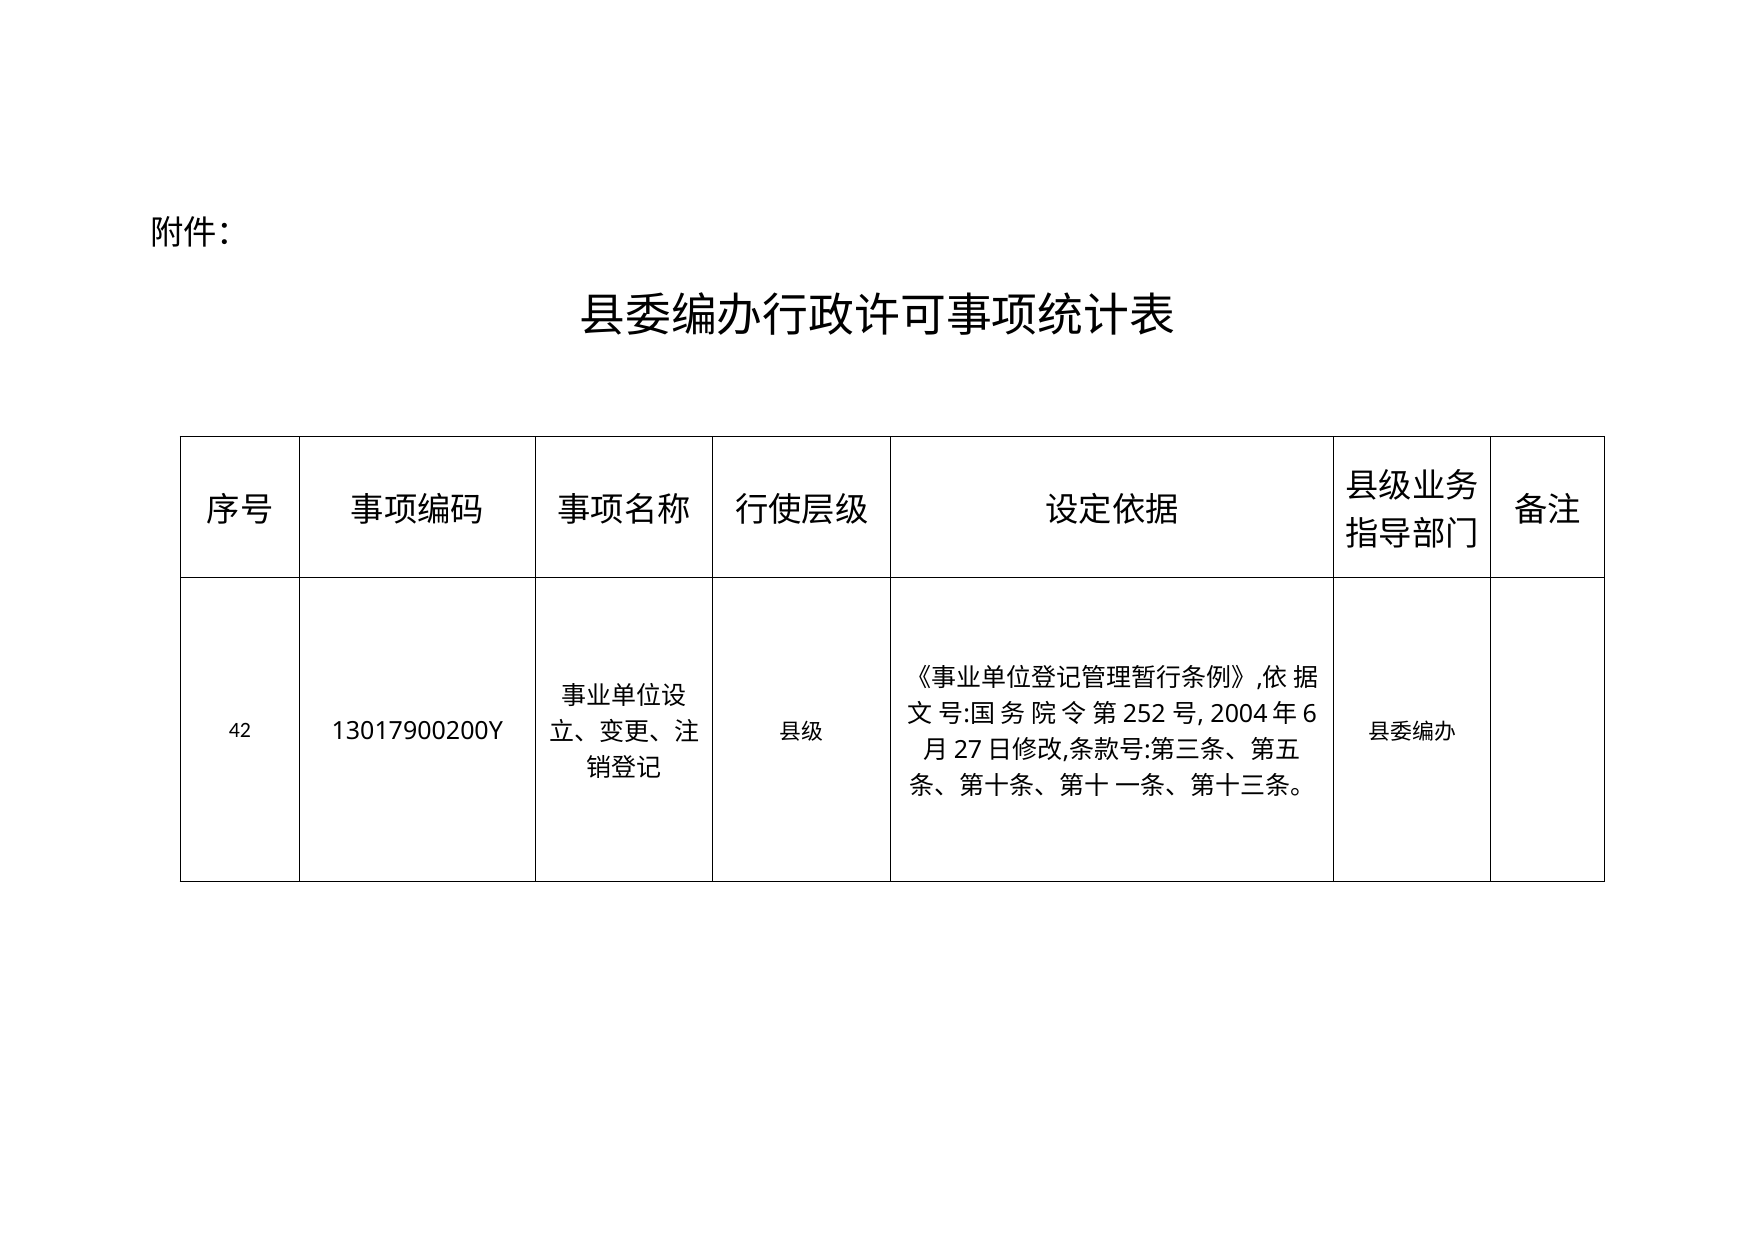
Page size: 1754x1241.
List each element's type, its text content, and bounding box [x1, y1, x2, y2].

table_header 行使层级 [713, 437, 890, 577]
table_header 县级业务 指导部门 [1334, 437, 1490, 577]
table_cell [1491, 578, 1604, 881]
list 县委编办行政许可事项统计表 [150, 263, 1604, 360]
table_cell 县委编办 [1334, 578, 1490, 881]
table_cell 《事业单位登记管理暂行条例》,依 据 文 号:国 务 院 令 第 252 号, 2004年6月27日修改,条款号:第三条、第五条、第十条、第十 一条、第十三条。 [891, 578, 1333, 881]
table_header 设定依据 [891, 437, 1333, 577]
table_header 事项名称 [536, 437, 712, 577]
table_cell 42 [181, 578, 299, 881]
table_header 事项编码 [300, 437, 535, 577]
table_cell 县级 [713, 578, 890, 881]
list 附件： [150, 198, 1604, 263]
table_cell 事业单位设立、变更、注销登记 [536, 578, 712, 881]
table_header 备注 [1491, 437, 1604, 577]
table_header 序号 [181, 437, 299, 577]
table_cell 13017900200Y [300, 578, 535, 881]
